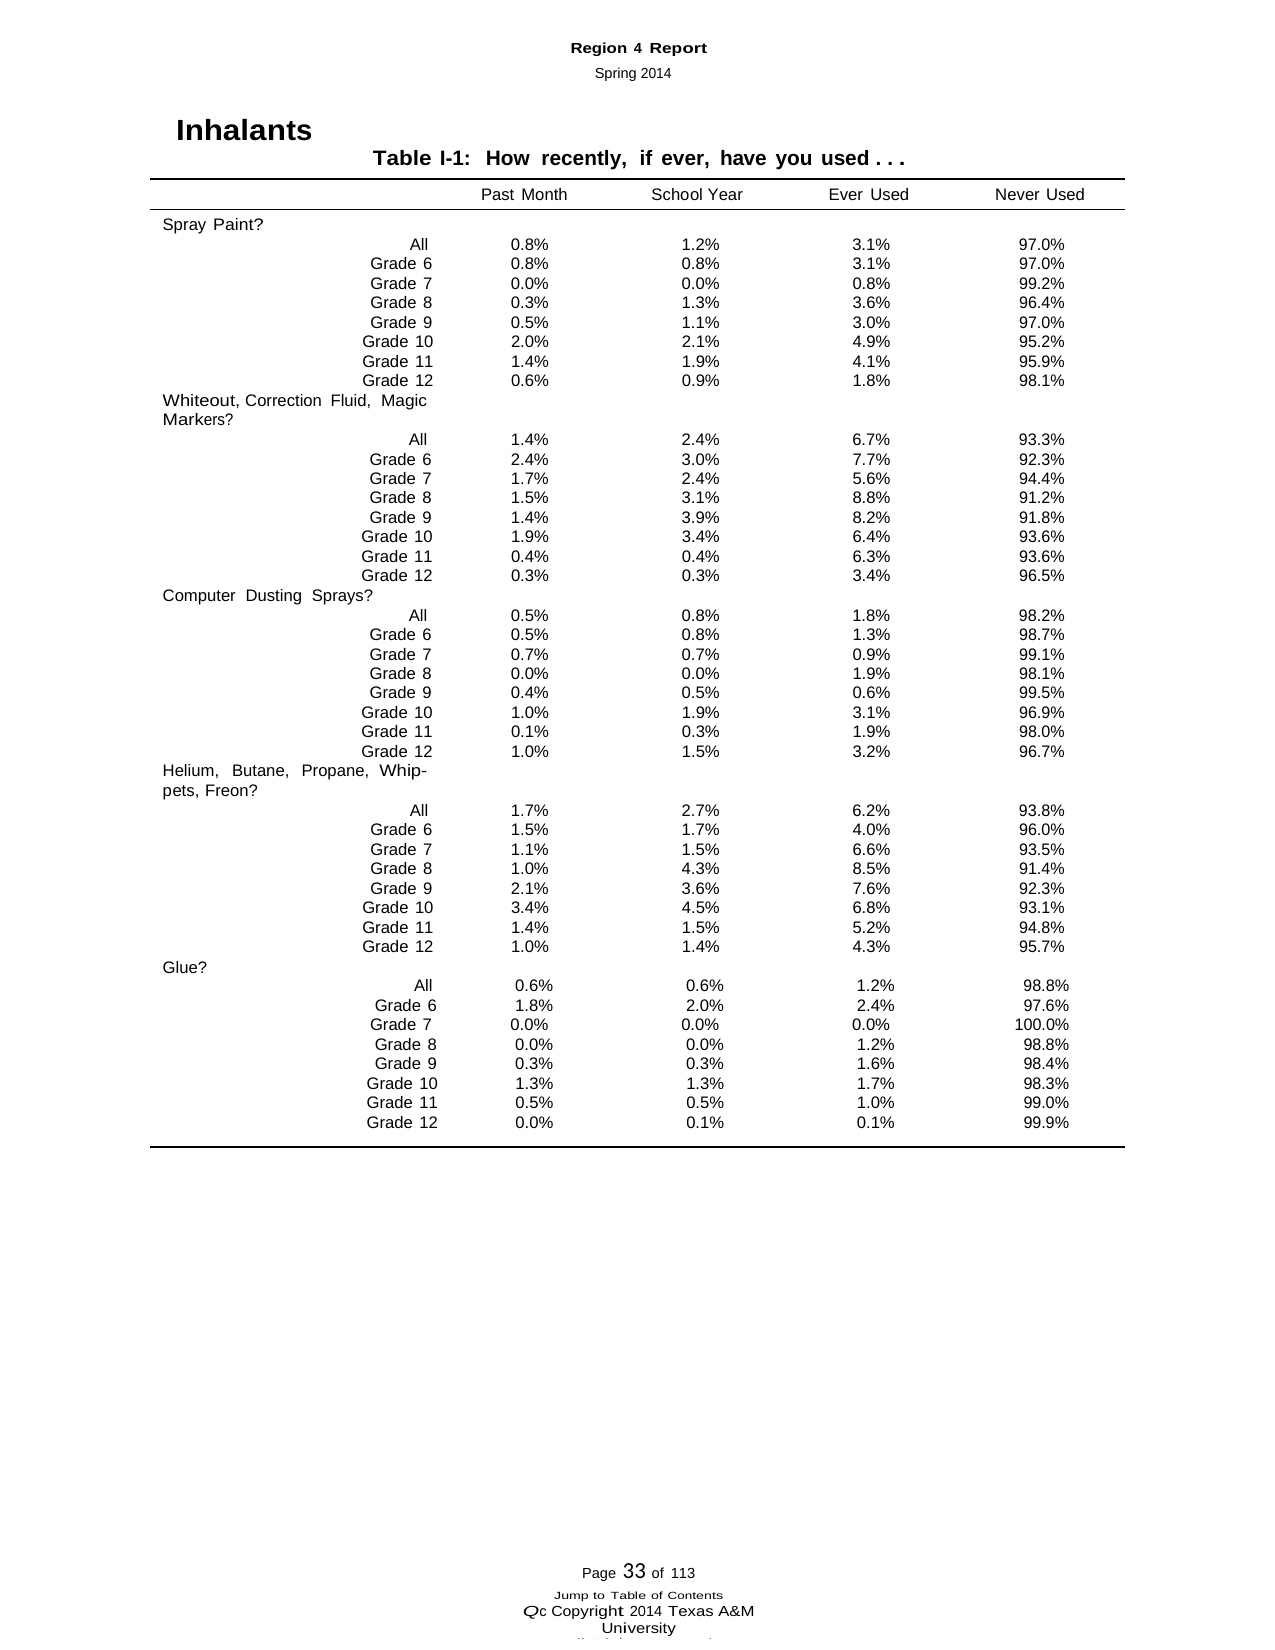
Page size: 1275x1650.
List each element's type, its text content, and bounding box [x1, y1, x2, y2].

text Glue? [162, 958, 214, 977]
text All 0.8% 1.2% 3.1% 97.0% Grade 6 0.8% 0.8% 3.1% 97.0% Grade 7 0.0% 0.0% 0.8% 99.2% Grade 8 0.3% 1.3% 3.6% 96.4% Grade 9 0.5% 1.1% 3.0% 97.0% Grade 10 2.0% 2.1% 4.9% 95.2% Grade 11 1.4% 1.9% 4.1% 95.9% Grade 12 0.6% 0.9% 1.8% 98.1% [354, 235, 1064, 390]
text Inhalants [176, 113, 320, 146]
text Spray Paint? [162, 215, 269, 234]
text Table I-1: How recently, if ever, have you used . . . [373, 145, 1098, 169]
text All 1.7% 2.7% 6.2% 93.8% Grade 6 1.5% 1.7% 4.0% 96.0% Grade 7 1.1% 1.5% 6.6% 93.5% Grade 8 1.0% 4.3% 8.5% 91.4% Grade 9 2.1% 3.6% 7.6% 92.3% Grade 10 3.4% 4.5% 6.8% 93.1% Grade 11 1.4% 1.5% 5.2% 94.8% Grade 12 1.0% 1.4% 4.3% 95.7% [354, 801, 1064, 956]
text Computer Dusting Sprays? [162, 586, 1098, 605]
text Whiteout, Correction Fluid, Magic [162, 391, 1098, 410]
text All 0.6% 0.6% 1.2% 98.8% Grade 6 1.8% 2.0% 2.4% 97.6% Grade 7 0.0% 0.0% 0.0% 100.0% Grade 8 0.0% 0.0% 1.2% 98.8% Grade 9 0.3% 0.3% 1.6% 98.4% Grade 10 1.3% 1.3% 1.7% 98.3% Grade 11 0.5% 0.5% 1.0% 99.0% Grade 12 0.0% 0.1% 0.1% 99.9% [354, 976, 1069, 1132]
text Markers? [162, 410, 1098, 429]
text Helium, Butane, Propane, Whip- pets, Freon? [162, 761, 433, 800]
text All 1.4% 2.4% 6.7% 93.3% Grade 6 2.4% 3.0% 7.7% 92.3% Grade 7 1.7% 2.4% 5.6% 94.4% Grade 8 1.5% 3.1% 8.8% 91.2% Grade 9 1.4% 3.9% 8.2% 91.8% Grade 10 1.9% 3.4% 6.4% 93.6% Grade 11 0.4% 0.4% 6.3% 93.6% Grade 12 0.3% 0.3% 3.4% 96.5% [354, 430, 1064, 585]
text All 0.5% 0.8% 1.8% 98.2% Grade 6 0.5% 0.8% 1.3% 98.7% Grade 7 0.7% 0.7% 0.9% 99.1% Grade 8 0.0% 0.0% 1.9% 98.1% Grade 9 0.4% 0.5% 0.6% 99.5% Grade 10 1.0% 1.9% 3.1% 96.9% Grade 11 0.1% 0.3% 1.9% 98.0% Grade 12 1.0% 1.5% 3.2% 96.7% [354, 605, 1064, 761]
text Past Month School Year Ever Used Never Used [481, 185, 1098, 204]
